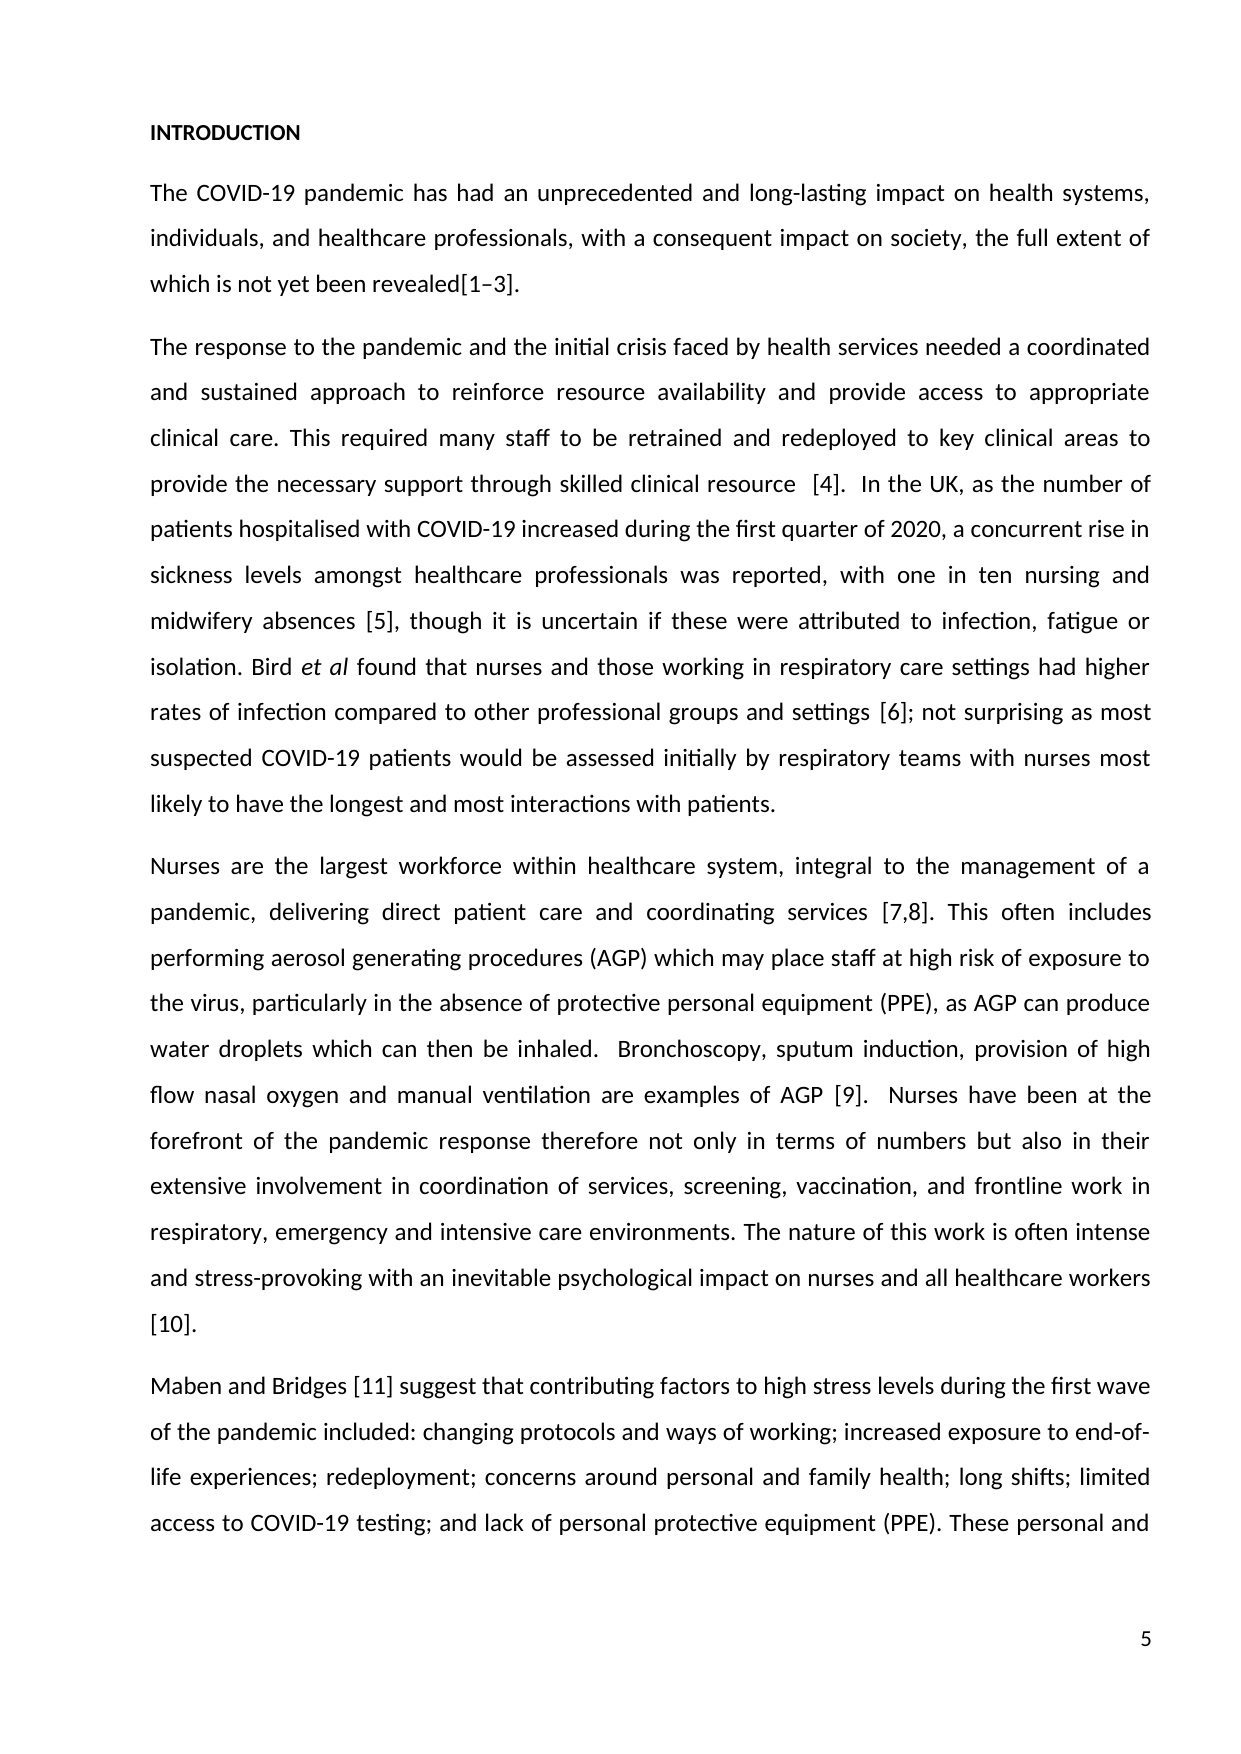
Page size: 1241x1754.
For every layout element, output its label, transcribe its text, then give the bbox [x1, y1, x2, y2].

text The COVID-19 pandemic has had an unprecedented and long-lasting impact on health systems, individuals, and healthcare professionals, with a consequent impact on society, the full extent of which is not yet been revealed[1–3]. [150, 177, 1152, 299]
text INTRODUCTION [150, 118, 1152, 146]
text The response to the pandemic and the initial crisis faced by health services needed a coordinated and sustained approach to reinforce resource availability and provide access to appropriate clinical care. This required many staff to be retrained and redeployed to key clinical areas to provide the necessary support through skilled clinical resource [4]. In the UK, as the number of patients hospitalised with COVID-19 increased during the first quarter of 2020, a concurrent rise in sickness levels amongst healthcare professionals was reported, with one in ten nursing and midwifery absences [5], though it is uncertain if these were attributed to infection, fatigue or isolation. Bird et al found that nurses and those working in respiratory care settings had higher rates of infection compared to other professional groups and settings [6]; not surprising as most suspected COVID-19 patients would be assessed initially by respiratory teams with nurses most likely to have the longest and most interactions with patients. [150, 331, 1152, 818]
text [150, 1370, 1152, 1538]
text Nurses are the largest workforce within healthcare system, integral to the management of a pandemic, delivering direct patient care and coordinating services [7,8]. This often includes performing aerosol generating procedures (AGP) which may place staff at high risk of exposure to the virus, particularly in the absence of protective personal equipment (PPE), as AGP can produce water droplets which can then be inhaled. Bronchoscopy, sputum induction, provision of high flow nasal oxygen and manual ventilation are examples of AGP [9]. Nurses have been at the forefront of the pandemic response therefore not only in terms of numbers but also in their extensive involvement in coordination of services, screening, vaccination, and frontline work in respiratory, emergency and intensive care environments. The nature of this work is often intense and stress-provoking with an inevitable psychological impact on nurses and all healthcare workers [10]. [150, 850, 1152, 1338]
